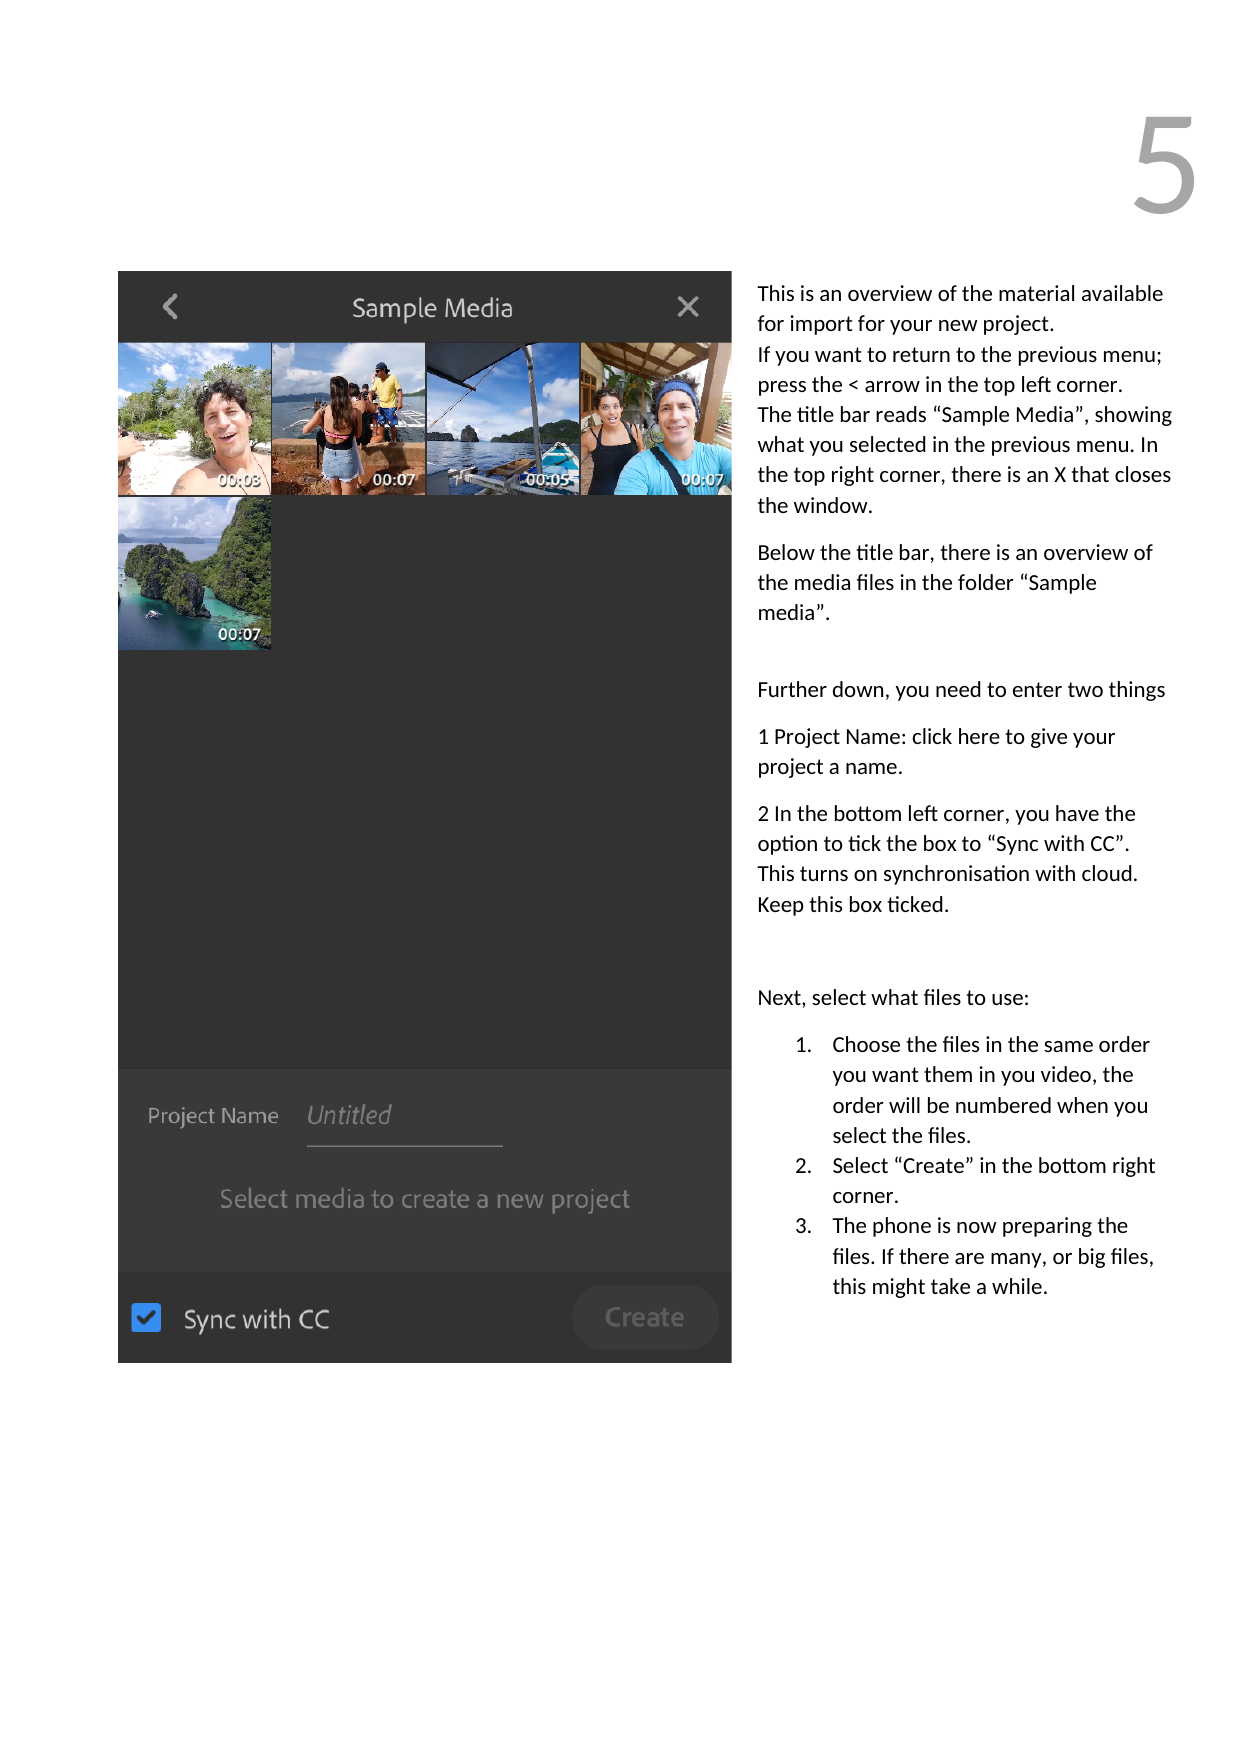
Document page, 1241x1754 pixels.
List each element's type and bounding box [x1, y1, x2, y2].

picture [118, 271, 732, 1363]
